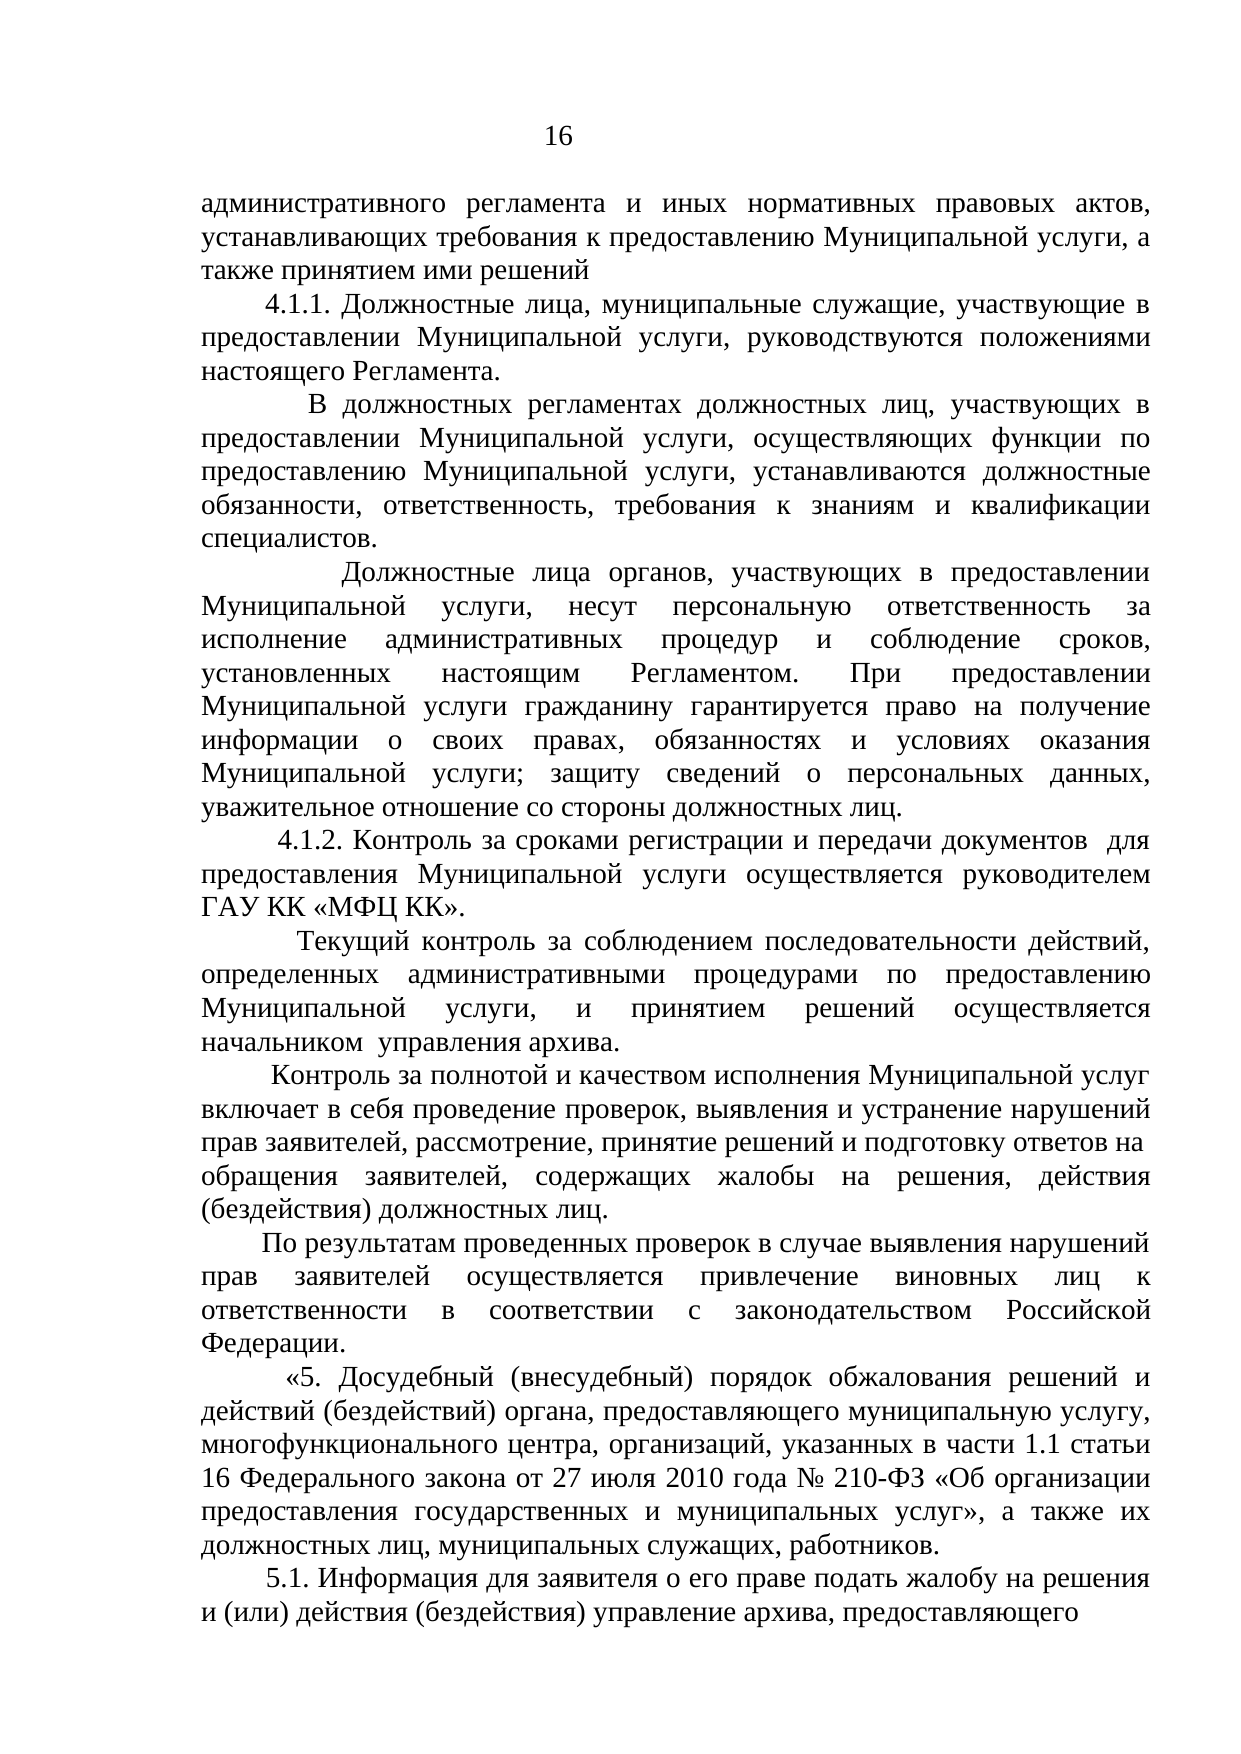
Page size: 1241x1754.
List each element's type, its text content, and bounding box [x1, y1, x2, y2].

text Текущий контроль за соблюдением последовательности действий, определенных административными процедурами по предоставлению Муниципальной услуги, и принятием решений осуществляется начальником управления архива. [201, 923, 1152, 1057]
text Контроль за полнотой и качеством исполнения Муниципальной услуг включает в себя проведение проверок, выявления и устранение нарушений прав заявителей, рассмотрение, принятие решений и подготовку ответов на [201, 1057, 1152, 1158]
text По результатам проведенных проверок в случае выявления нарушений прав заявителей осуществляется привлечение виновных лиц к ответственности в соответствии с законодательством Российской Федерации. [201, 1225, 1152, 1359]
text Должностные лица органов, участвующих в предоставлении Муниципальной услуги, несут персональную ответственность за исполнение административных процедур и соблюдение сроков, установленных настоящим Регламентом. При предоставлении Муниципальной услуги гражданину гарантируется право на получение информации о своих правах, обязанностях и условиях оказания Муниципальной услуги; защиту сведений о персональных данных, уважительное отношение со стороны должностных лиц. [201, 554, 1152, 822]
text «5. Досудебный (внесудебный) порядок обжалования решений и действий (бездействий) органа, предоставляющего муниципальную услугу, многофункционального центра, организаций, указанных в части 1.1 статьи 16 Федерального закона от 27 июля 2010 года № 210-ФЗ «Об организации предоставления государственных и муниципальных услуг», а также их должностных лиц, муниципальных служащих, работников. [201, 1359, 1152, 1560]
text 5.1. Информация для заявителя о его праве подать жалобу на решения и (или) действия (бездействия) управление архива, предоставляющего [201, 1560, 1152, 1627]
text 4.1.1. Должностные лица, муниципальные служащие, участвующие в предоставлении Муниципальной услуги, руководствуются положениями настоящего Регламента. [201, 286, 1152, 386]
text 4.1.2. Контроль за сроками регистрации и передачи документов для предоставления Муниципальной услуги осуществляется руководителем ГАУ КК «МФЦ КК». [201, 822, 1152, 923]
text 16 [201, 118, 1152, 152]
text обращения заявителей, содержащих жалобы на решения, действия (бездействия) должностных лиц. [201, 1158, 1152, 1225]
text административного регламента и иных нормативных правовых актов, устанавливающих требования к предоставлению Муниципальной услуги, а также принятием ими решений [201, 185, 1152, 286]
text В должностных регламентах должностных лиц, участвующих в предоставлении Муниципальной услуги, осуществляющих функции по предоставлению Муниципальной услуги, устанавливаются должностные обязанности, ответственность, требования к знаниям и квалификации специалистов. [201, 386, 1152, 554]
